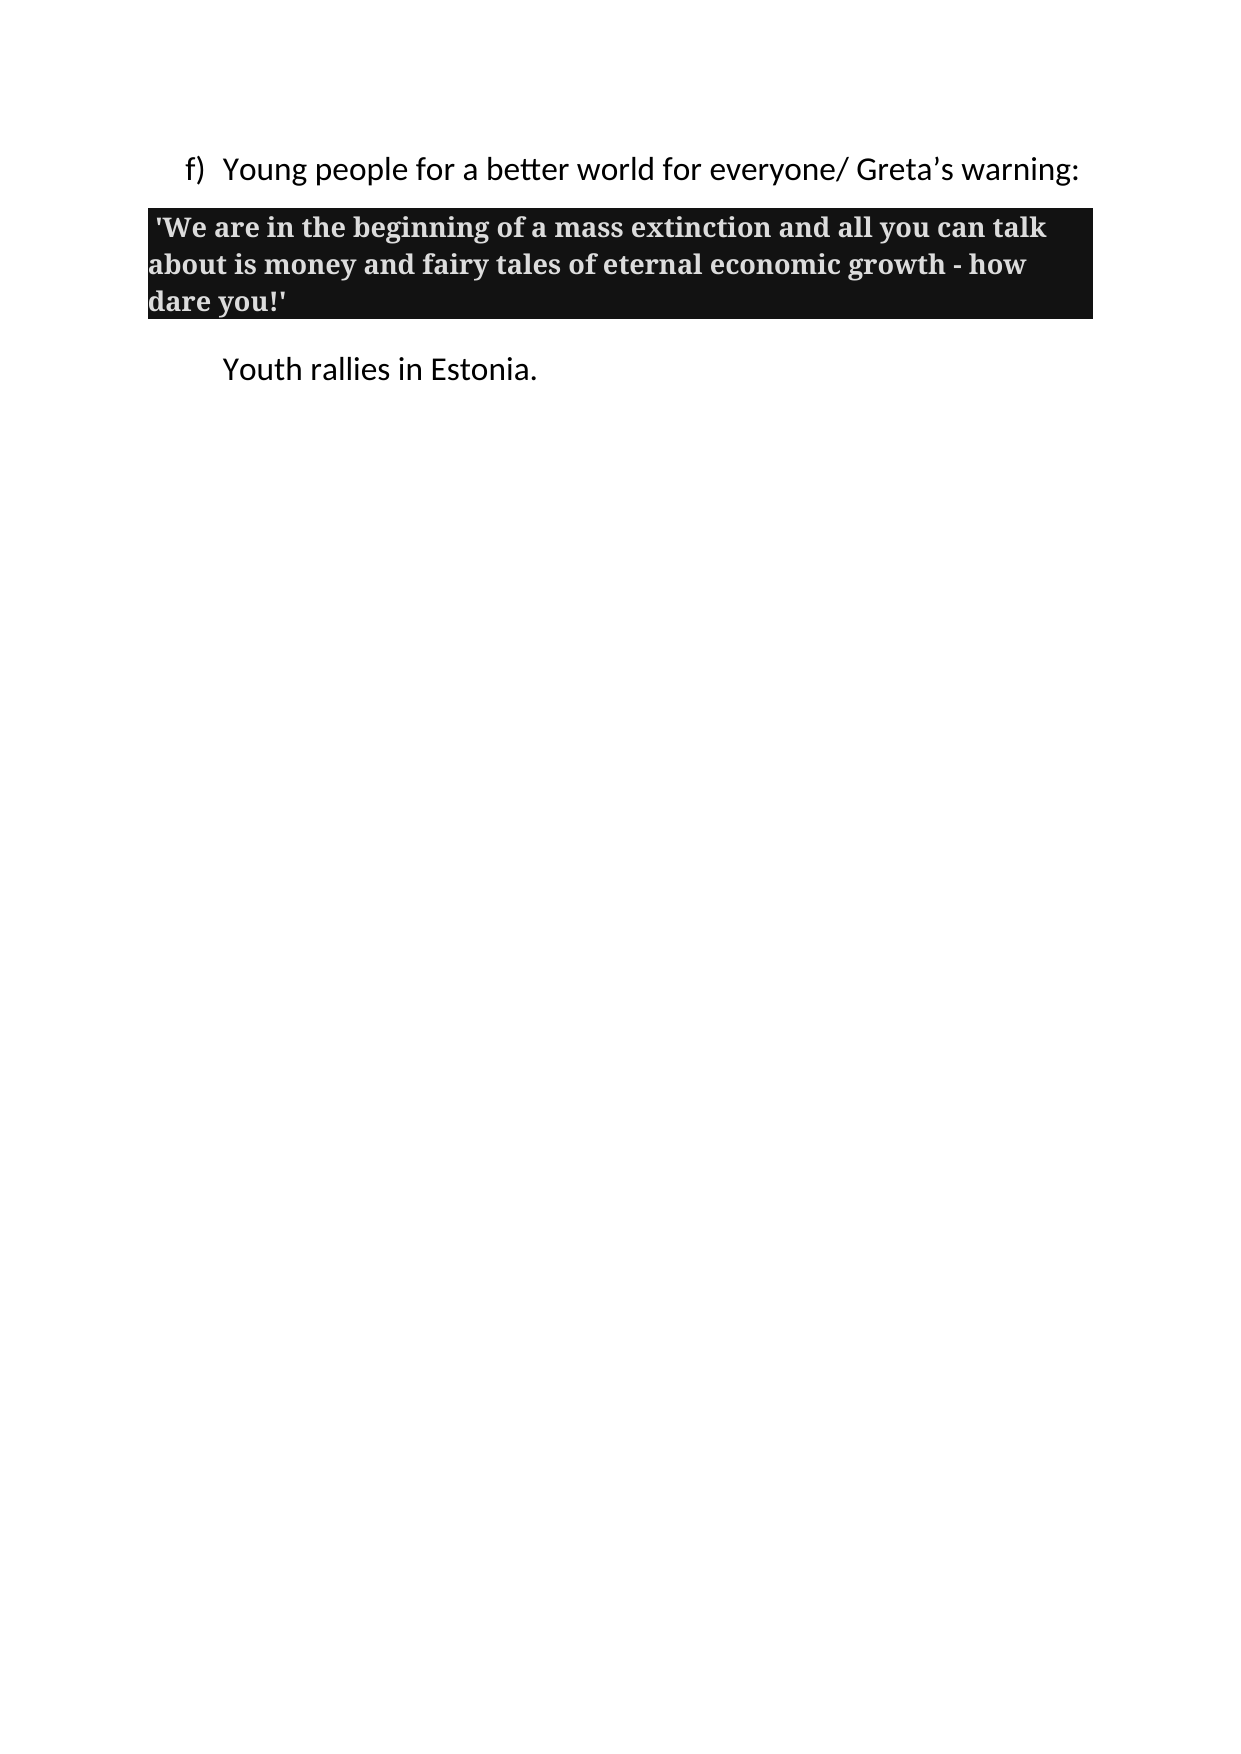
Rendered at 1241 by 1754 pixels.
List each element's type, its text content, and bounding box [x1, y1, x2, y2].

text 'We are in the beginning of a mass extinction and all you can talk about is money and fairy tales of eternal economic growth - how dare you!' [148, 208, 1093, 319]
list Youth rallies in Estonia. [223, 348, 1093, 389]
list Young people for a better world for everyone/ Greta’s warning: [185, 148, 1093, 188]
